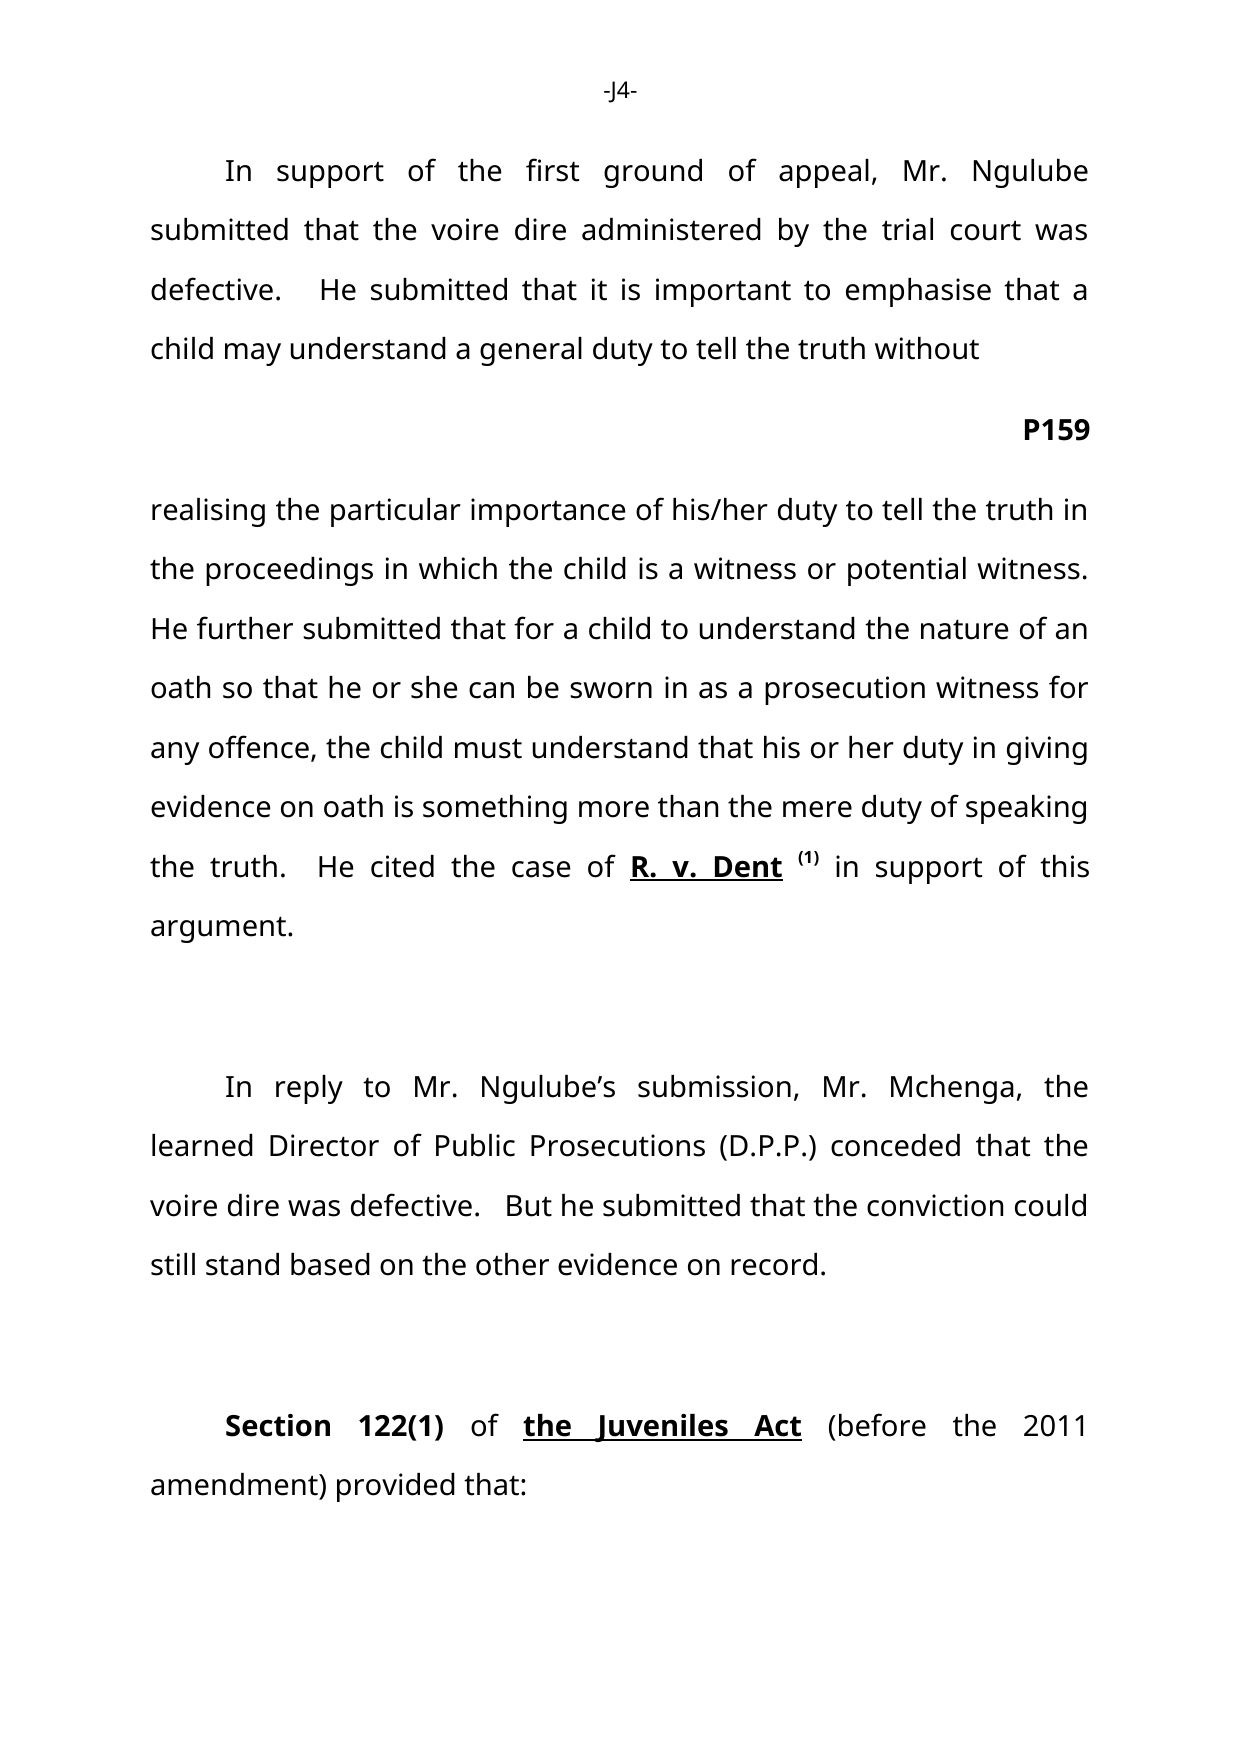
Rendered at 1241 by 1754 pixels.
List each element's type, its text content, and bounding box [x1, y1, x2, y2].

text In support of the first ground of appeal, Mr. Ngulube submitted that the voire dire administered by the trial court was defective. He submitted that it is important to emphasise that a child may understand a general duty to tell the truth without [150, 150, 1090, 368]
text P159 [150, 409, 1090, 448]
text realising the particular importance of his/her duty to tell the truth in the proceedings in which the child is a witness or potential witness. He further submitted that for a child to understand the nature of an oath so that he or she can be sworn in as a prosecution witness for any offence, the child must understand that his or her duty in giving evidence on oath is something more than the mere duty of speaking the truth. He cited the case of R. v. Dent (1) in support of this argument. [150, 489, 1090, 945]
text Section 122(1) of the Juveniles Act (before the 2011 amendment) provided that: [150, 1405, 1090, 1504]
text In reply to Mr. Ngulube’s submission, Mr. Mchenga, the learned Director of Public Prosecutions (D.P.P.) conceded that the voire dire was defective. But he submitted that the conviction could still stand based on the other evidence on record. [150, 1066, 1090, 1284]
